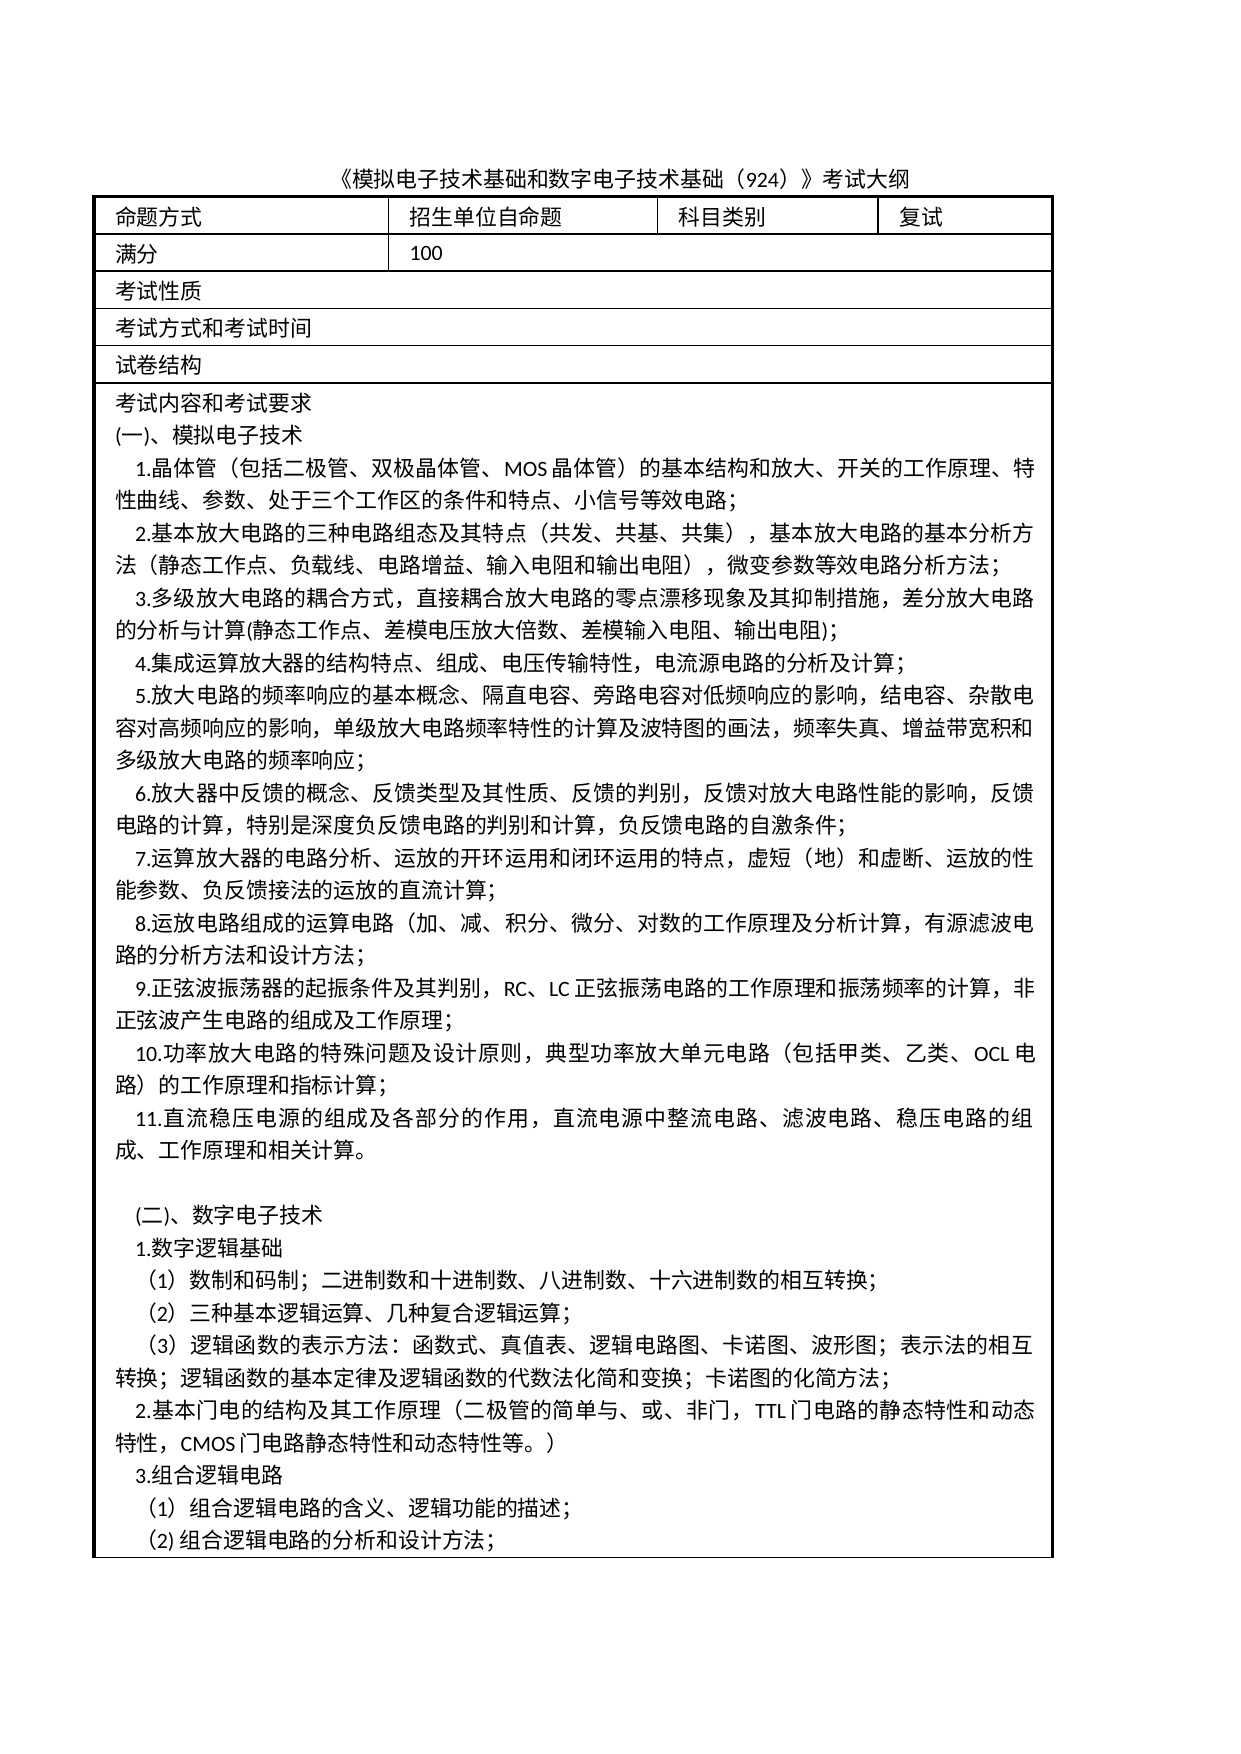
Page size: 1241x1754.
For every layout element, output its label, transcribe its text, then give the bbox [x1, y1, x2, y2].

table_header 命题方式 [96, 198, 388, 233]
table_header 复试 [879, 198, 1051, 233]
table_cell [96, 384, 1051, 1557]
table_cell 考试性质 [96, 272, 1051, 308]
table_header 招生单位自命题 [389, 198, 657, 233]
table_cell 100 [389, 235, 1051, 270]
text 《模拟电子技术基础和数字电子技术基础（924）》考试大纲 [187, 162, 1053, 194]
table_header 科目类别 [658, 198, 877, 233]
table_cell 试卷结构 [96, 346, 1051, 382]
table_cell 考试方式和考试时间 [96, 309, 1051, 345]
table_cell 满分 [96, 235, 388, 270]
